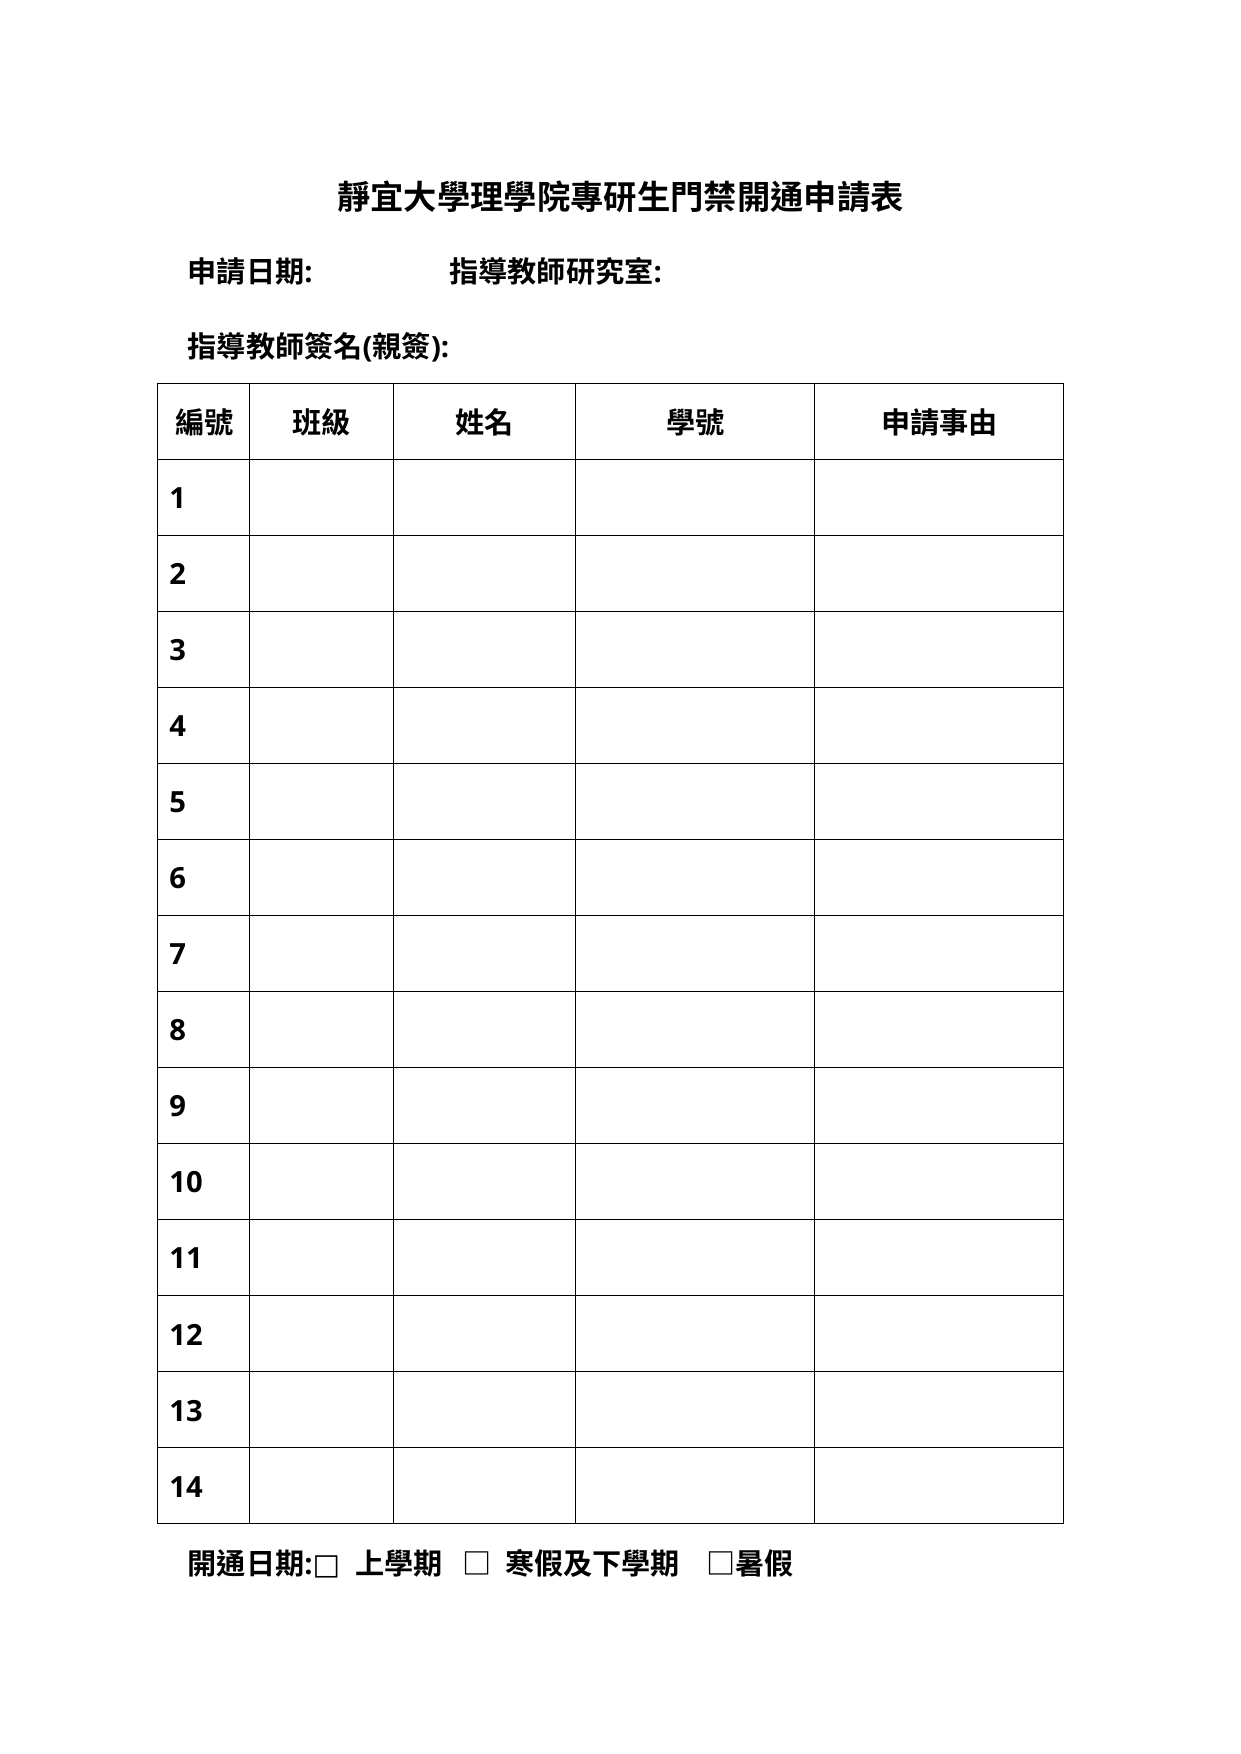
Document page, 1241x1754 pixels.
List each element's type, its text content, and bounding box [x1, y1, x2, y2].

table_cell [815, 992, 1063, 1067]
table_cell [576, 612, 814, 687]
table_cell [815, 1068, 1063, 1143]
table_cell [576, 1068, 814, 1143]
table_cell [576, 1448, 814, 1523]
table_cell [576, 536, 814, 611]
table_cell [576, 1220, 814, 1295]
table_cell [576, 992, 814, 1067]
table_cell [576, 1144, 814, 1219]
table_cell [394, 536, 575, 611]
table_cell [394, 916, 575, 991]
table_cell [815, 612, 1063, 687]
table_cell [576, 1372, 814, 1447]
table_cell 8 [158, 992, 249, 1067]
table_cell [250, 1068, 393, 1143]
text 靜宜大學理學院專研生門禁開通申請表 [187, 158, 1053, 233]
table_cell [250, 1220, 393, 1295]
table_cell [394, 840, 575, 915]
table_cell [815, 1448, 1063, 1523]
table_cell [394, 612, 575, 687]
table_cell [394, 1220, 575, 1295]
table_cell [815, 764, 1063, 839]
table_cell [394, 992, 575, 1067]
table_cell [815, 916, 1063, 991]
table_cell [250, 840, 393, 915]
table_cell [394, 1144, 575, 1219]
table_cell [576, 840, 814, 915]
table_cell 11 [158, 1220, 249, 1295]
table_cell [394, 1448, 575, 1523]
table_cell [394, 688, 575, 763]
table_cell [250, 1144, 393, 1219]
table_cell 14 [158, 1448, 249, 1523]
table_cell [250, 992, 393, 1067]
table_header 編號 [158, 384, 249, 459]
table_header 姓名 [394, 384, 575, 459]
table_cell 12 [158, 1296, 249, 1371]
table_cell [815, 1372, 1063, 1447]
table_cell [576, 916, 814, 991]
table_cell [576, 764, 814, 839]
table_cell [815, 840, 1063, 915]
table_cell 6 [158, 840, 249, 915]
table_cell [250, 688, 393, 763]
table_cell 9 [158, 1068, 249, 1143]
text 指導教師簽名(親簽): [187, 308, 1053, 383]
table_cell [250, 460, 393, 535]
table_cell [815, 1144, 1063, 1219]
table_cell [815, 1220, 1063, 1295]
table_cell [576, 460, 814, 535]
table_cell 10 [158, 1144, 249, 1219]
table_header 班級 [250, 384, 393, 459]
table_cell 3 [158, 612, 249, 687]
table_cell [815, 1296, 1063, 1371]
table_cell [815, 460, 1063, 535]
table_cell [576, 688, 814, 763]
text 申請日期: 指導教師研究室: [187, 233, 1053, 308]
table_cell [394, 1296, 575, 1371]
table_cell [394, 1372, 575, 1447]
table_cell [394, 460, 575, 535]
table_header 申請事由 [815, 384, 1063, 459]
table_cell 2 [158, 536, 249, 611]
text 開通日期:□ 上學期 □ 寒假及下學期 □暑假 [187, 1524, 1053, 1599]
table_cell [394, 764, 575, 839]
table_cell [250, 1372, 393, 1447]
table_cell 5 [158, 764, 249, 839]
table_cell [815, 688, 1063, 763]
table_cell [250, 1448, 393, 1523]
table_cell [815, 536, 1063, 611]
table_cell [250, 536, 393, 611]
table_cell 13 [158, 1372, 249, 1447]
table_cell [250, 764, 393, 839]
table_cell 1 [158, 460, 249, 535]
table_cell 4 [158, 688, 249, 763]
table_cell [250, 612, 393, 687]
table_cell [250, 1296, 393, 1371]
table_cell [576, 1296, 814, 1371]
table_header 學號 [576, 384, 814, 459]
table_cell [250, 916, 393, 991]
table_cell 7 [158, 916, 249, 991]
table_cell [394, 1068, 575, 1143]
